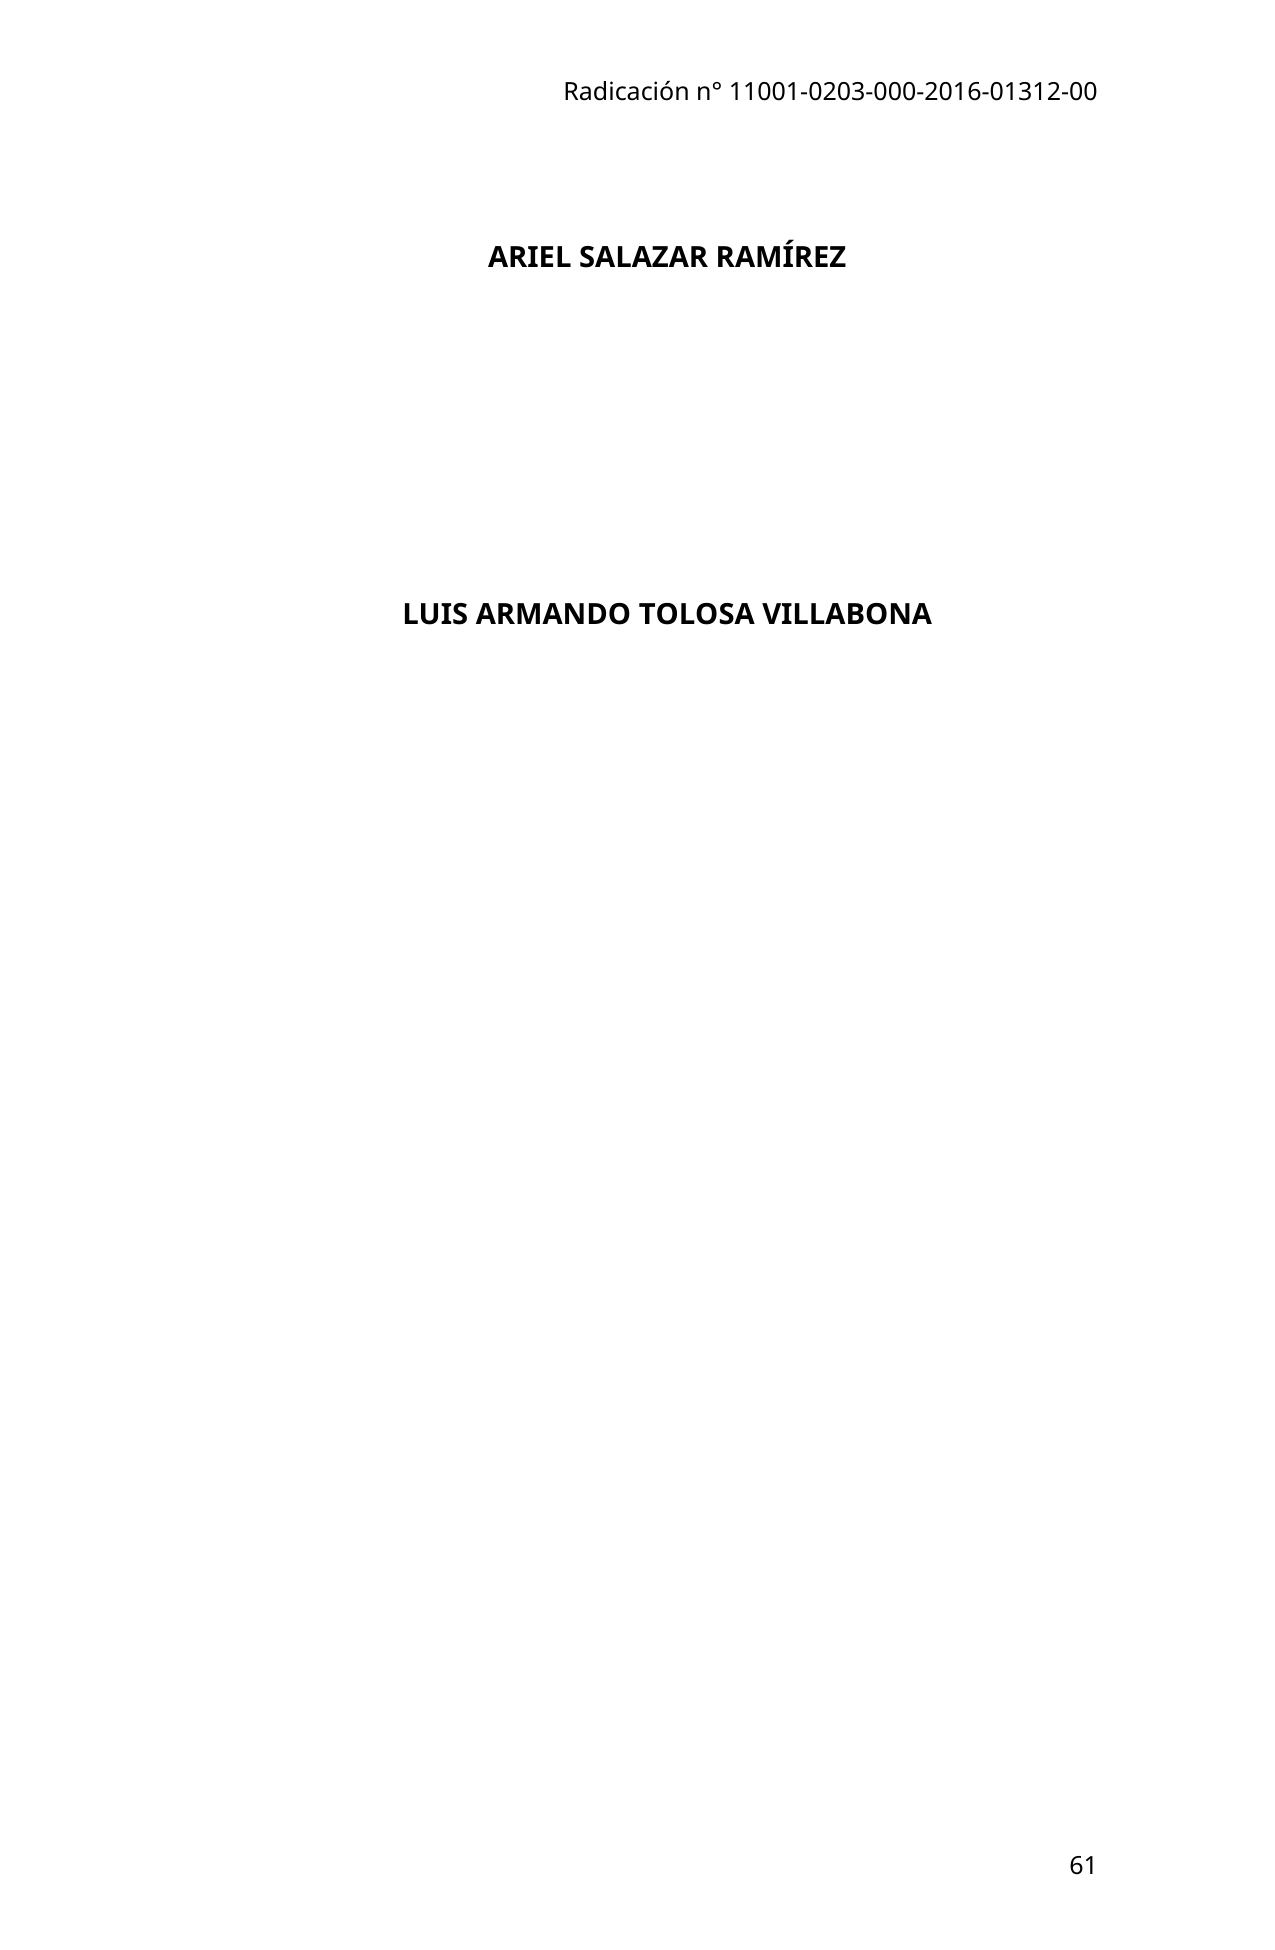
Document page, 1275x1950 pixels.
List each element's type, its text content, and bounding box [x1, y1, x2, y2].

text LUIS ARMANDO TOLOSA VILLABONA [236, 593, 1098, 633]
text ARIEL SALAZAR RAMÍREZ [236, 236, 1098, 276]
